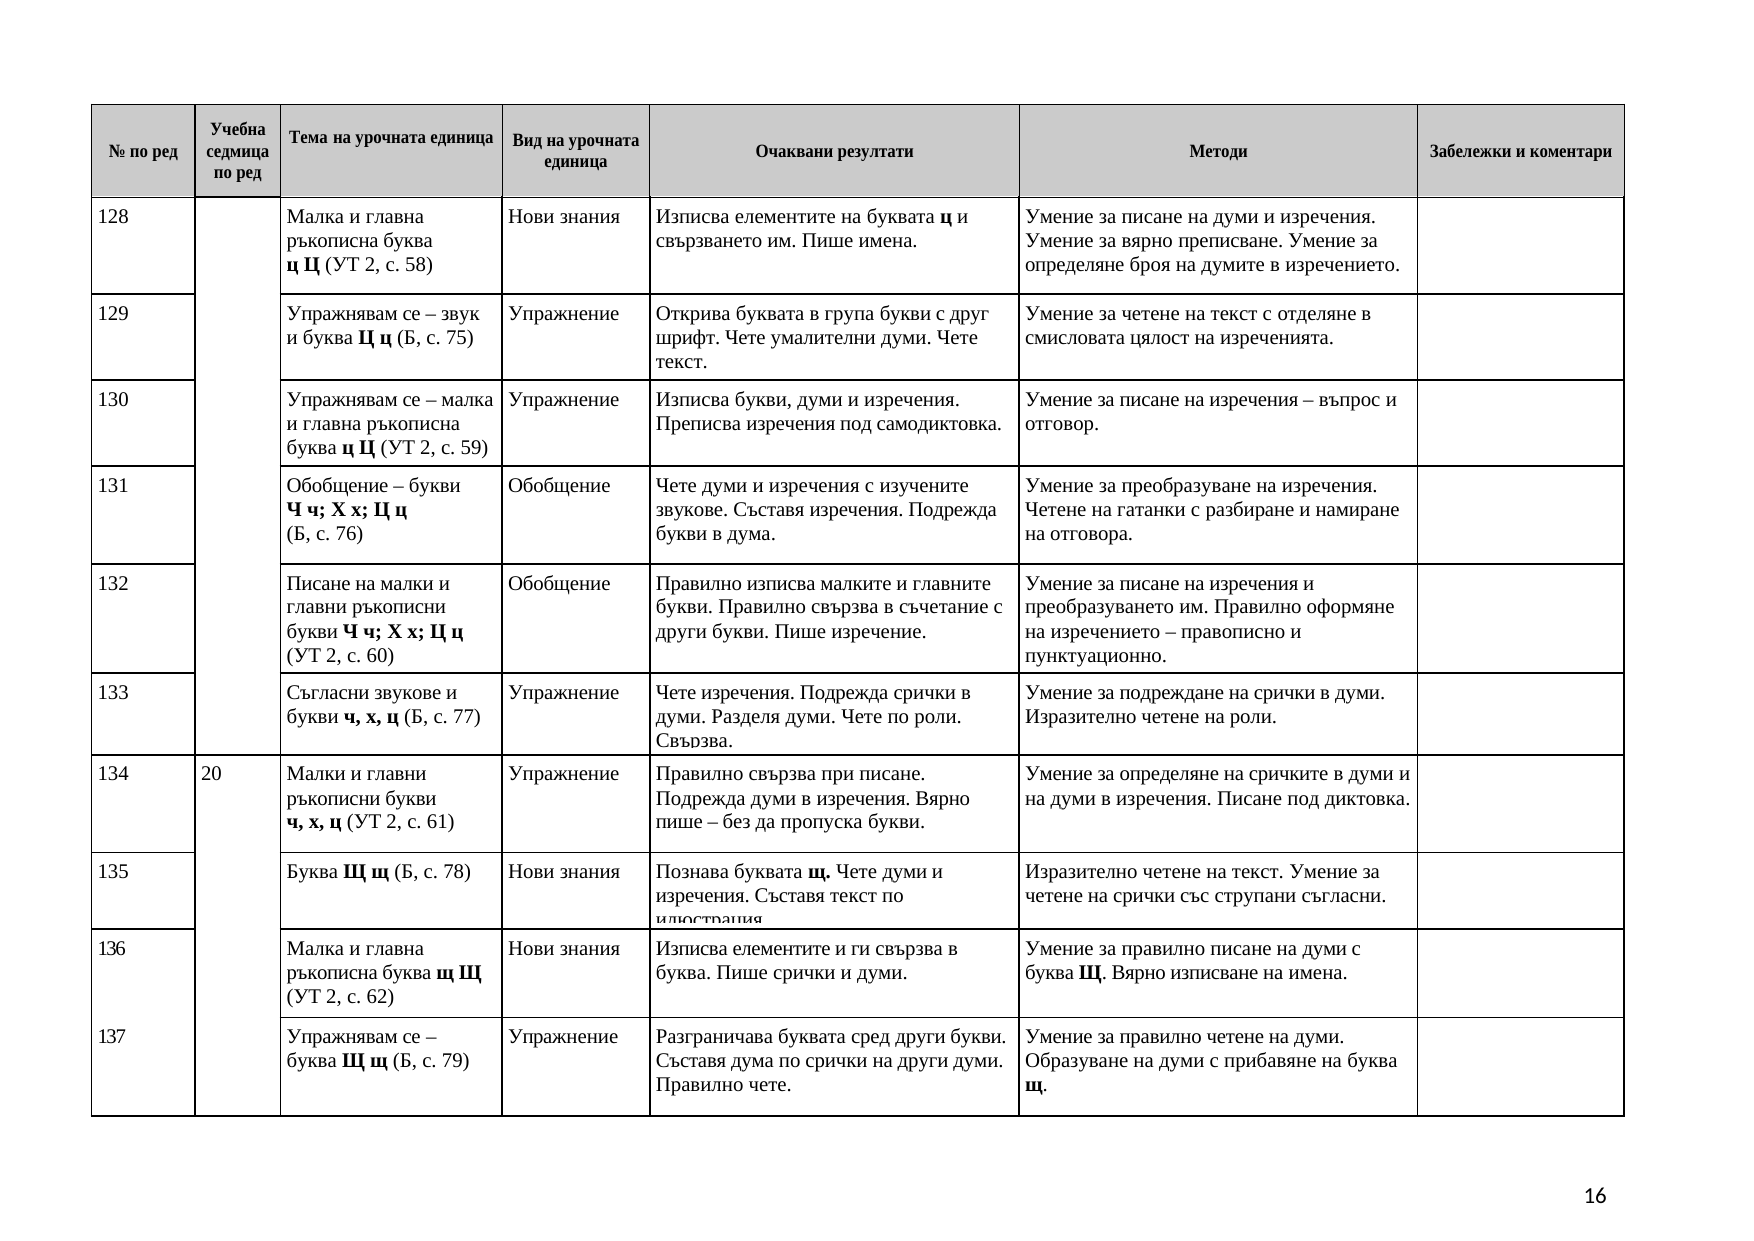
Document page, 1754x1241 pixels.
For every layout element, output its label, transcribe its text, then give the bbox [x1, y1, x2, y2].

table_cell [1418, 198, 1623, 293]
table_cell Умение за четене на текст с отделяне в смисловата цялост на изреченията. [1020, 295, 1417, 379]
table_cell Познава буквата щ. Чете думи и изречения. Съставя текст по илюстрация. [651, 853, 1018, 928]
table_cell Открива буквата в група букви с друг шрифт. Чете умалителни думи. Чете текст. [651, 295, 1018, 379]
table_cell Упражнявам се – малка и главна ръкописна буква ц Ц (УТ 2, с. 59) [281, 381, 501, 465]
table_cell 19 [196, 198, 280, 754]
table_cell Обобщение – букви Ч ч; Х х; Ц ц (Б, с. 76) [281, 467, 501, 563]
table_cell Умение за писане на изречения – въпрос и отговор. [1020, 381, 1417, 465]
table_cell Упражнявам се – буква Щ щ (Б, с. 79) [281, 1018, 501, 1115]
table_cell Разграничава буквата сред други букви. Съставя дума по срички на други думи. Правилно чете. [651, 1018, 1018, 1115]
table_cell Изписва елементите на буквата ц и свързването им. Пише имена. [651, 198, 1018, 293]
table_cell 128 [92, 198, 194, 293]
table_cell Нови знания [503, 198, 649, 293]
table_cell 136 [92, 930, 194, 1016]
table_cell 20 [196, 756, 280, 1115]
table_cell Умение за преобразуване на изречения. Четене на гатанки с разбиране и намиране на отговора. [1020, 467, 1417, 563]
table_cell Обобщение [503, 565, 649, 672]
table_cell 134 [92, 756, 194, 851]
table_cell Изписва елементите и ги свързва в буква. Пише срички и думи. [651, 930, 1018, 1016]
table_cell Упражнение [503, 1018, 649, 1115]
table_cell 135 [92, 853, 194, 928]
table_cell [1418, 295, 1623, 379]
table_header № по ред [92, 105, 194, 196]
table_cell Правилно свързва при писане. Подрежда думи в изречения. Вярно пише – без да пропуска букви. [651, 756, 1018, 851]
table_cell Упражнение [503, 674, 649, 754]
table_header Тема на урочната единица [281, 105, 502, 196]
table_header Забележки и коментари [1418, 105, 1624, 196]
table_cell Упражнявам се – звук и буква Ц ц (Б, с. 75) [281, 295, 501, 379]
table_cell Упражнение [503, 295, 649, 379]
table_header Вид на урочната единица [503, 105, 649, 196]
table_cell Малка и главна ръкописна буква ц Ц (УТ 2, с. 58) [281, 198, 501, 293]
table_cell 137 [92, 1016, 194, 1115]
table_cell Изписва букви, думи и изречения. Преписва изречения под самодиктовка. [651, 381, 1018, 465]
table_cell [1418, 1018, 1623, 1115]
table_header Учебна седмица по ред [196, 105, 280, 196]
table_cell Чете думи и изречения с изучените звукове. Съставя изречения. Подрежда букви в дума. [651, 467, 1018, 563]
table_cell Умение за правилно писане на думи с буква Щ. Вярно изписване на имена. [1020, 930, 1417, 1016]
table_cell Малки и главни ръкописни букви ч, х, ц (УТ 2, с. 61) [281, 756, 501, 851]
table_cell [1418, 930, 1623, 1016]
table_cell [1418, 853, 1623, 928]
table_cell Изразително четене на текст. Умение за четене на срички със струпани съгласни. [1020, 853, 1417, 928]
table_cell Умение за писане на изречения и преобразуването им. Правилно оформяне на изречението – правописно и пунктуационно. [1020, 565, 1417, 672]
table_cell 132 [92, 565, 194, 672]
table_cell Нови знания [503, 930, 649, 1016]
table_cell Писане на малки и главни ръкописни букви Ч ч; Х х; Ц ц (УТ 2, с. 60) [281, 565, 501, 672]
table_header Методи [1020, 105, 1417, 196]
table_cell Буква Щ щ (Б, с. 78) [281, 853, 501, 928]
table_cell Обобщение [503, 467, 649, 563]
table_cell Умение за правилно четене на думи. Образуване на думи с прибавяне на буква щ. [1020, 1018, 1417, 1115]
table_cell Упражнение [503, 756, 649, 851]
table_cell [1418, 467, 1623, 563]
table_cell [1418, 381, 1623, 465]
table_header Очаквани резултати [650, 105, 1019, 196]
table_cell [1418, 674, 1623, 754]
table_cell 130 [92, 381, 194, 465]
table_cell Умение за подреждане на срички в думи. Изразително четене на роли. [1020, 674, 1417, 754]
table_cell Малка и главна ръкописна буква щ Щ (УТ 2, с. 62) [281, 930, 501, 1016]
table_cell Умение за писане на думи и изречения. Умение за вярно преписване. Умение за определяне броя на думите в изречението. [1020, 198, 1417, 293]
table_cell Нови знания [503, 853, 649, 928]
table_cell Правилно изписва малките и главните букви. Правилно свързва в съчетание с други букви. Пише изречение. [651, 565, 1018, 672]
table_cell Умение за определяне на сричките в думи и на думи в изречения. Писане под диктовка. [1020, 756, 1417, 851]
table_cell 133 [92, 674, 194, 754]
table_cell 129 [92, 295, 194, 379]
table_cell 131 [92, 467, 194, 563]
table_cell Съгласни звукове и букви ч, х, ц (Б, с. 77) [281, 674, 501, 754]
table_cell [1418, 756, 1623, 851]
table_cell Упражнение [503, 381, 649, 465]
table_cell Чете изречения. Подрежда срички в думи. Разделя думи. Чете по роли. Свързва. [651, 674, 1018, 754]
table_cell [1418, 565, 1623, 672]
